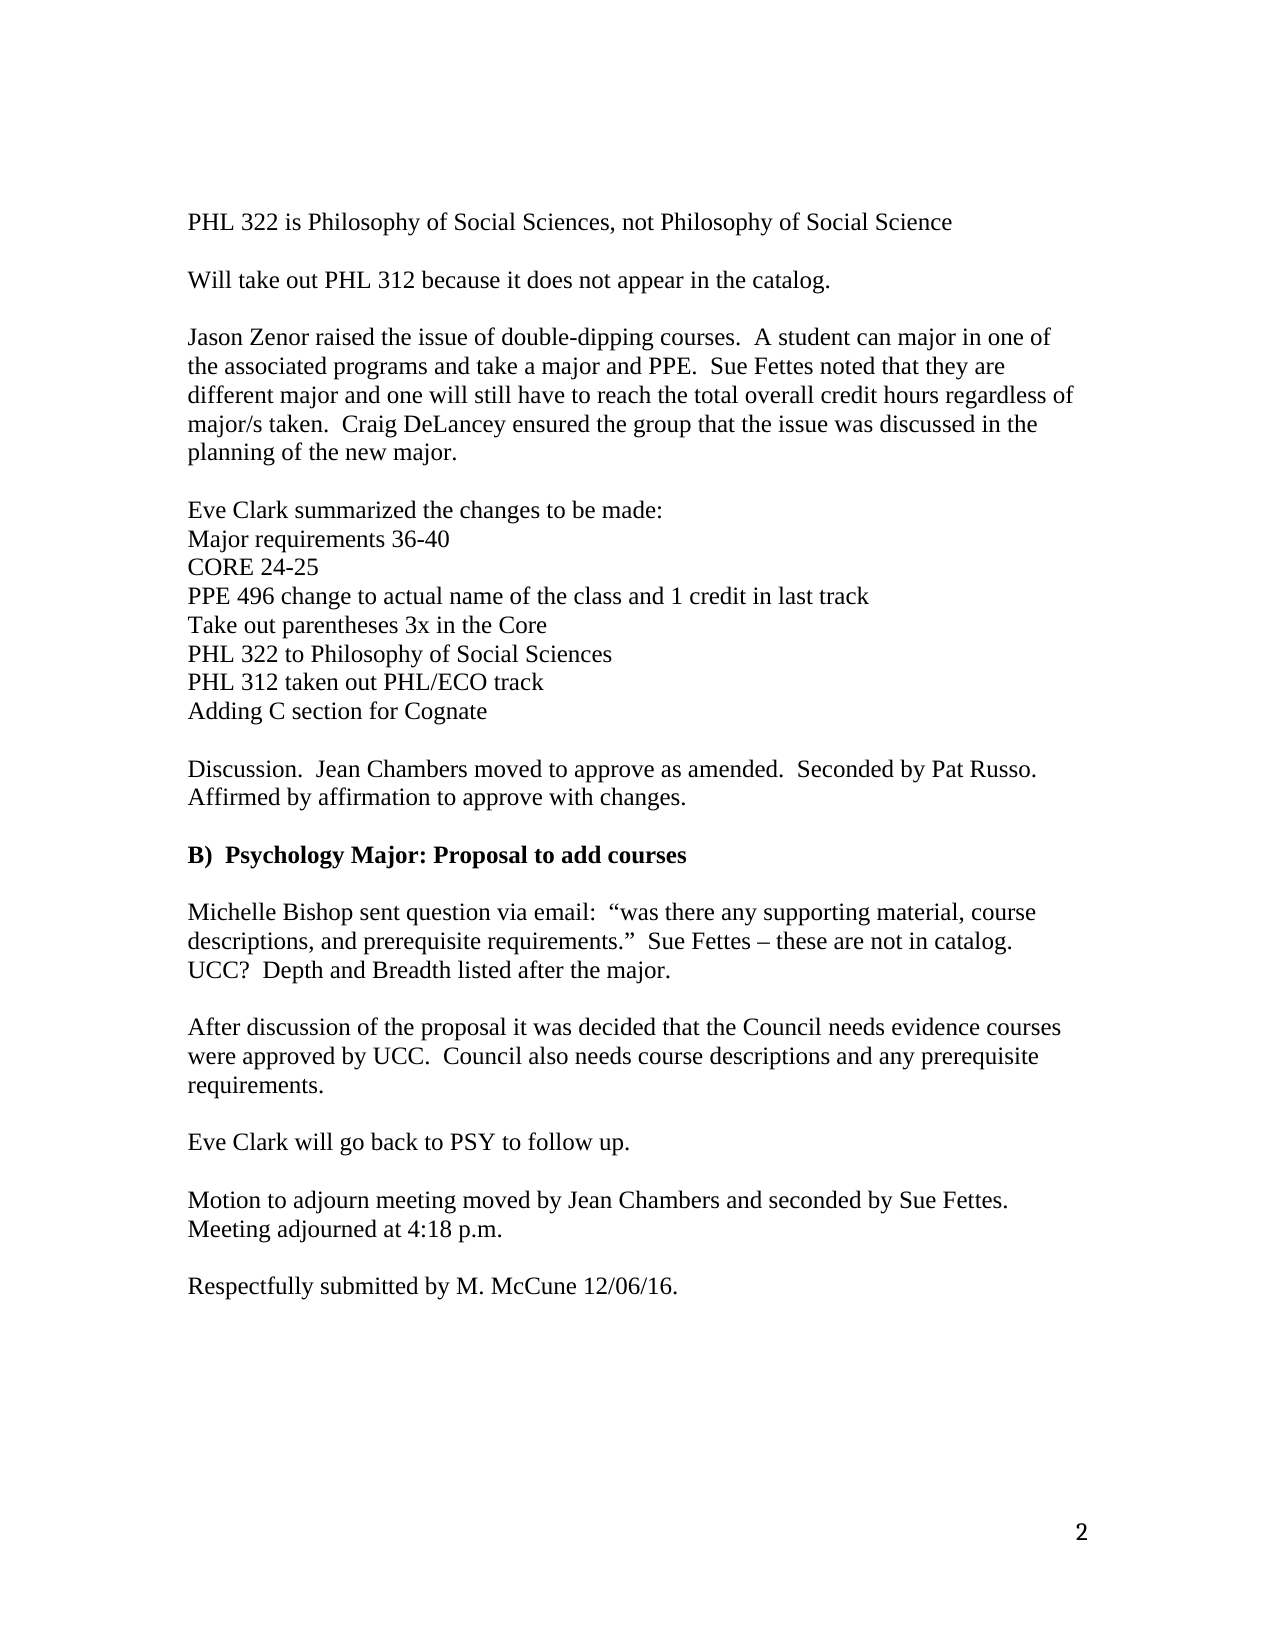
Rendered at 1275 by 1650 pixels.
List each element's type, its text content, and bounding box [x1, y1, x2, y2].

text After discussion of the proposal it was decided that the Council needs evidence courses were approved by UCC. Council also needs course descriptions and any prerequisite requirements. [187, 1012, 1087, 1099]
text Major requirements 36-40 [187, 524, 1087, 552]
text PHL 322 to Philosophy of Social Sciences [187, 639, 1087, 667]
text PHL 322 is Philosophy of Social Sciences, not Philosophy of Social Science [187, 207, 1087, 236]
text Will take out PHL 312 because it does not appear in the catalog. [187, 265, 1087, 294]
text Michelle Bishop sent question via email: “was there any supporting material, course descriptions, and prerequisite requirements.” Sue Fettes – these are not in catalog. UCC? Depth and Breadth listed after the major. [187, 897, 1087, 984]
text Jason Zenor raised the issue of double-dipping courses. A student can major in one of the associated programs and take a major and PPE. Sue Fettes noted that they are different major and one will still have to reach the total overall credit hours regardless of major/s taken. Craig DeLancey ensured the group that the issue was discussed in the planning of the new major. [187, 322, 1087, 466]
text B) Psychology Major: Proposal to add courses [187, 840, 1087, 869]
text PPE 496 change to actual name of the class and 1 credit in last track [187, 581, 1087, 610]
text Respectfully submitted by M. McCune 12/06/16. [187, 1271, 1087, 1300]
text Motion to adjourn meeting moved by Jean Chambers and seconded by Sue Fettes. Meeting adjourned at 4:18 p.m. [187, 1185, 1087, 1242]
text Discussion. Jean Chambers moved to approve as amended. Seconded by Pat Russo. Affirmed by affirmation to approve with changes. [187, 754, 1087, 811]
text Take out parentheses 3x in the Core [187, 610, 1087, 639]
text Adding C section for Cognate [187, 696, 1087, 725]
text Eve Clark will go back to PSY to follow up. [187, 1127, 1087, 1156]
text CORE 24-25 [187, 552, 1087, 581]
text PHL 312 taken out PHL/ECO track [187, 667, 1087, 696]
text Eve Clark summarized the changes to be made: [187, 495, 1087, 524]
